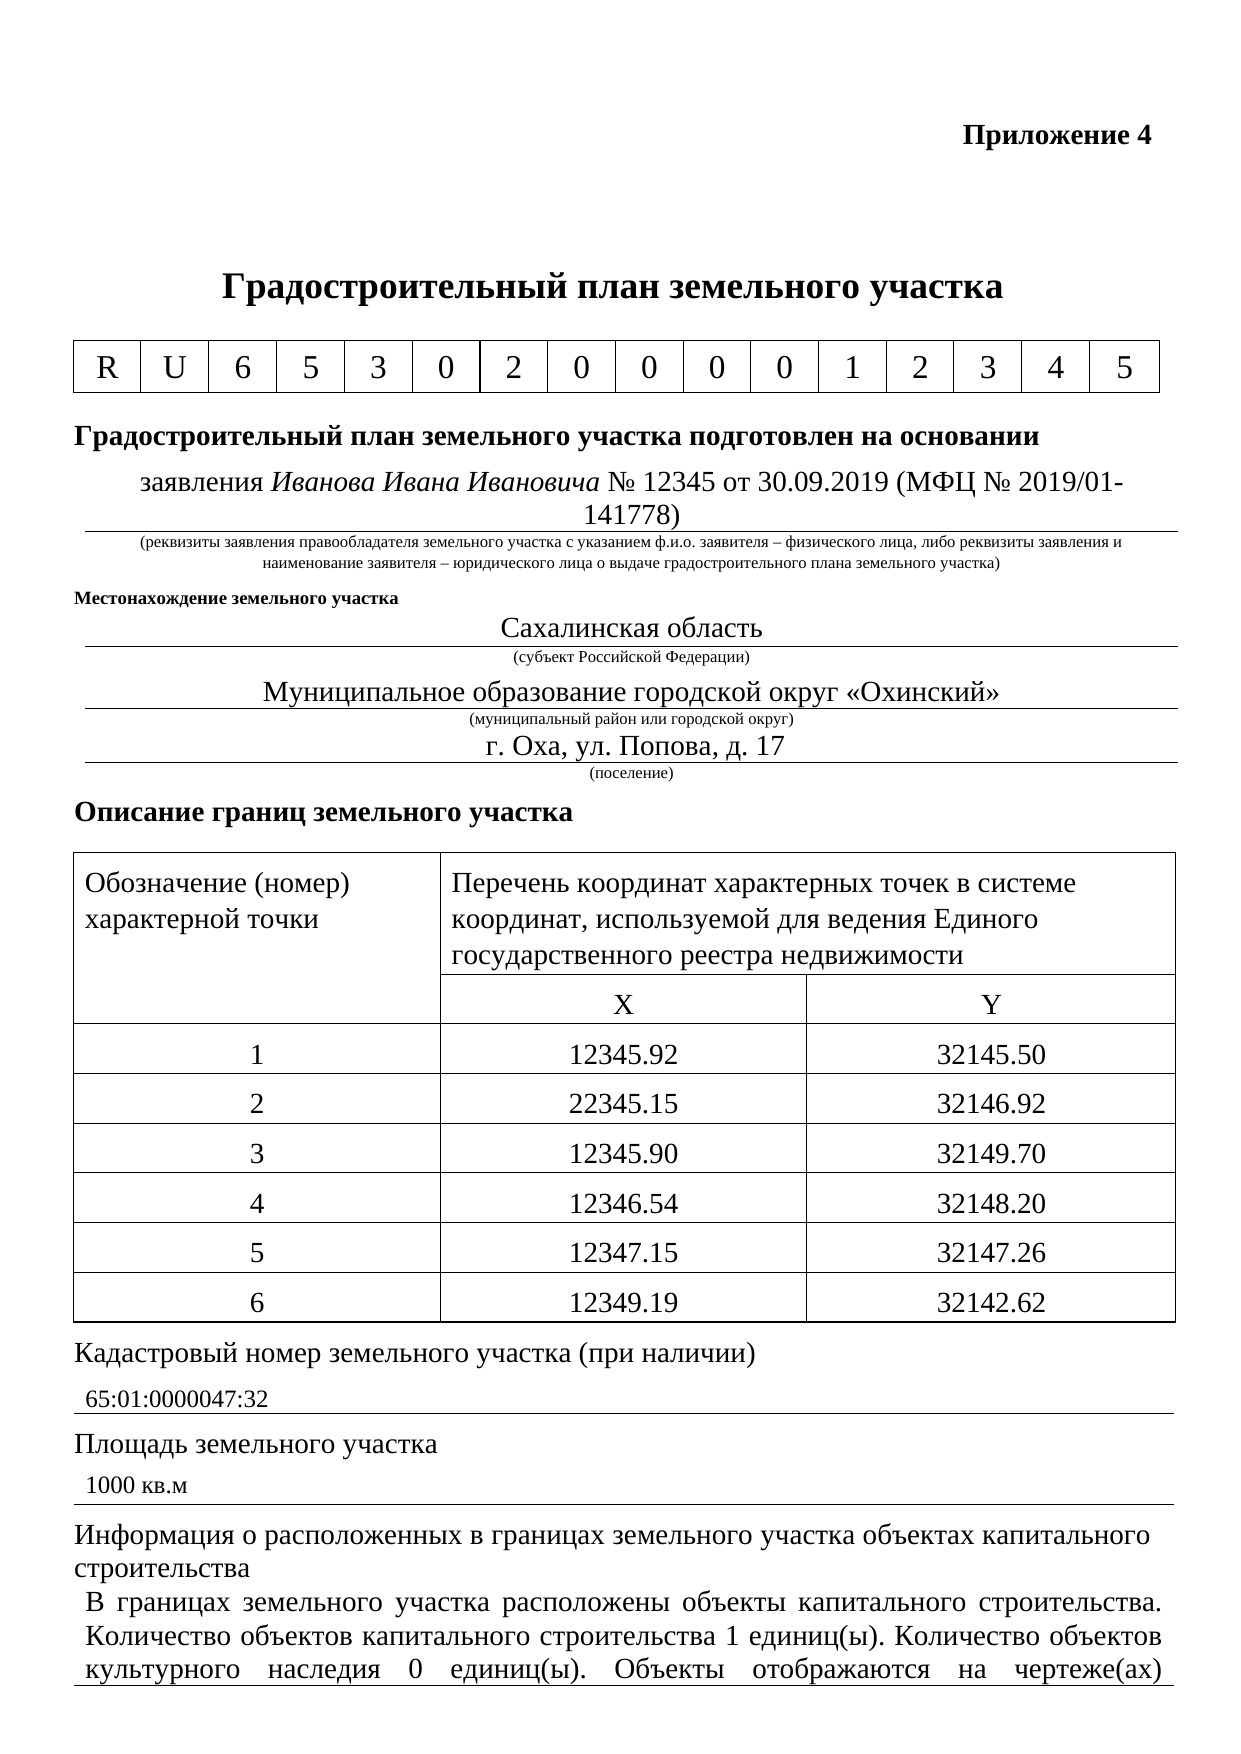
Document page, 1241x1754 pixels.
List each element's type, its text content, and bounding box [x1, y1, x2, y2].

table_header Перечень координат характерных точек в системе координат, используемой для ведения Единого государственного реестра недвижимости [441, 853, 1175, 973]
table_header 65:01:0000047:32 [74, 1371, 1174, 1412]
text Кадастровый номер земельного участка (при наличии) [74, 1335, 1152, 1368]
table_header 3 [345, 341, 412, 392]
table_cell 5 [74, 1223, 440, 1272]
table_header 1 [819, 341, 886, 392]
table_header 6 [209, 341, 276, 392]
text Площадь земельного участка [74, 1426, 1152, 1459]
table_cell 12345.92 [441, 1024, 806, 1073]
table_cell 12345.90 [441, 1124, 806, 1172]
table_cell 3 [74, 1124, 440, 1172]
table_header Обозначение (номер) характерной точки [74, 853, 440, 1023]
table_cell (поселение) [85, 763, 1178, 782]
text Градостроительный план земельного участка [74, 264, 1152, 307]
table_header 2 [481, 341, 547, 392]
table_cell 12349.19 [441, 1273, 806, 1321]
table_cell 12347.15 [441, 1223, 806, 1272]
table_header 0 [413, 341, 479, 392]
table_header 3 [954, 341, 1021, 392]
table_cell г. Оха, ул. Попова, д. 17 [85, 728, 1178, 762]
text Приложение 4 [74, 117, 1152, 151]
table_cell 32145.50 [807, 1024, 1175, 1073]
table_cell 22345.15 [441, 1074, 806, 1123]
text Описание границ земельного участка [74, 794, 1152, 828]
text Градостроительный план земельного участка подготовлен на основании [74, 418, 1152, 451]
table_header 0 [751, 341, 818, 392]
table_header 5 [1090, 341, 1159, 392]
table_cell 1 [74, 1024, 440, 1073]
table_cell 32142.62 [807, 1273, 1175, 1321]
table_cell 32146.92 [807, 1074, 1175, 1123]
text Информация о расположенных в границах земельного участка объектах капитального строительства [74, 1517, 1152, 1584]
table_header Сахалинская область [85, 610, 1178, 646]
table_cell Y [807, 975, 1175, 1023]
table_header 5 [277, 341, 344, 392]
table_cell 32148.20 [807, 1173, 1175, 1222]
table_header заявления Иванова Ивана Ивановича № 12345 от 30.09.2019 (МФЦ № 2019/01-141778) [85, 464, 1178, 531]
table_header U [141, 341, 208, 392]
table_header 2 [887, 341, 953, 392]
table_cell 2 [74, 1074, 440, 1123]
table_header 0 [684, 341, 750, 392]
table_header 0 [548, 341, 615, 392]
text Местонахождение земельного участка [74, 587, 1152, 608]
table_header 4 [1022, 341, 1089, 392]
table_cell 6 [74, 1273, 440, 1321]
table_header 1000 кв.м [74, 1462, 1174, 1503]
table_cell (субъект Российской Федерации) [85, 647, 1178, 666]
table_cell 32147.26 [807, 1223, 1175, 1272]
table_cell 32149.70 [807, 1124, 1175, 1172]
table_cell (муниципальный район или городской округ) [85, 709, 1178, 728]
table_header 0 [616, 341, 683, 392]
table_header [74, 1584, 1174, 1685]
table_cell 4 [74, 1173, 440, 1222]
table_cell Муниципальное образование городской округ «Охинский» [85, 666, 1178, 708]
table_cell (реквизиты заявления правообладателя земельного участка с указанием ф.и.о. заявителя – физического лица, либо реквизиты заявления и наименование заявителя – юридического лица о выдаче градостроительного плана земельного участка) [85, 532, 1178, 574]
table_header R [74, 341, 140, 392]
table_cell 12346.54 [441, 1173, 806, 1222]
table_cell X [441, 975, 806, 1023]
